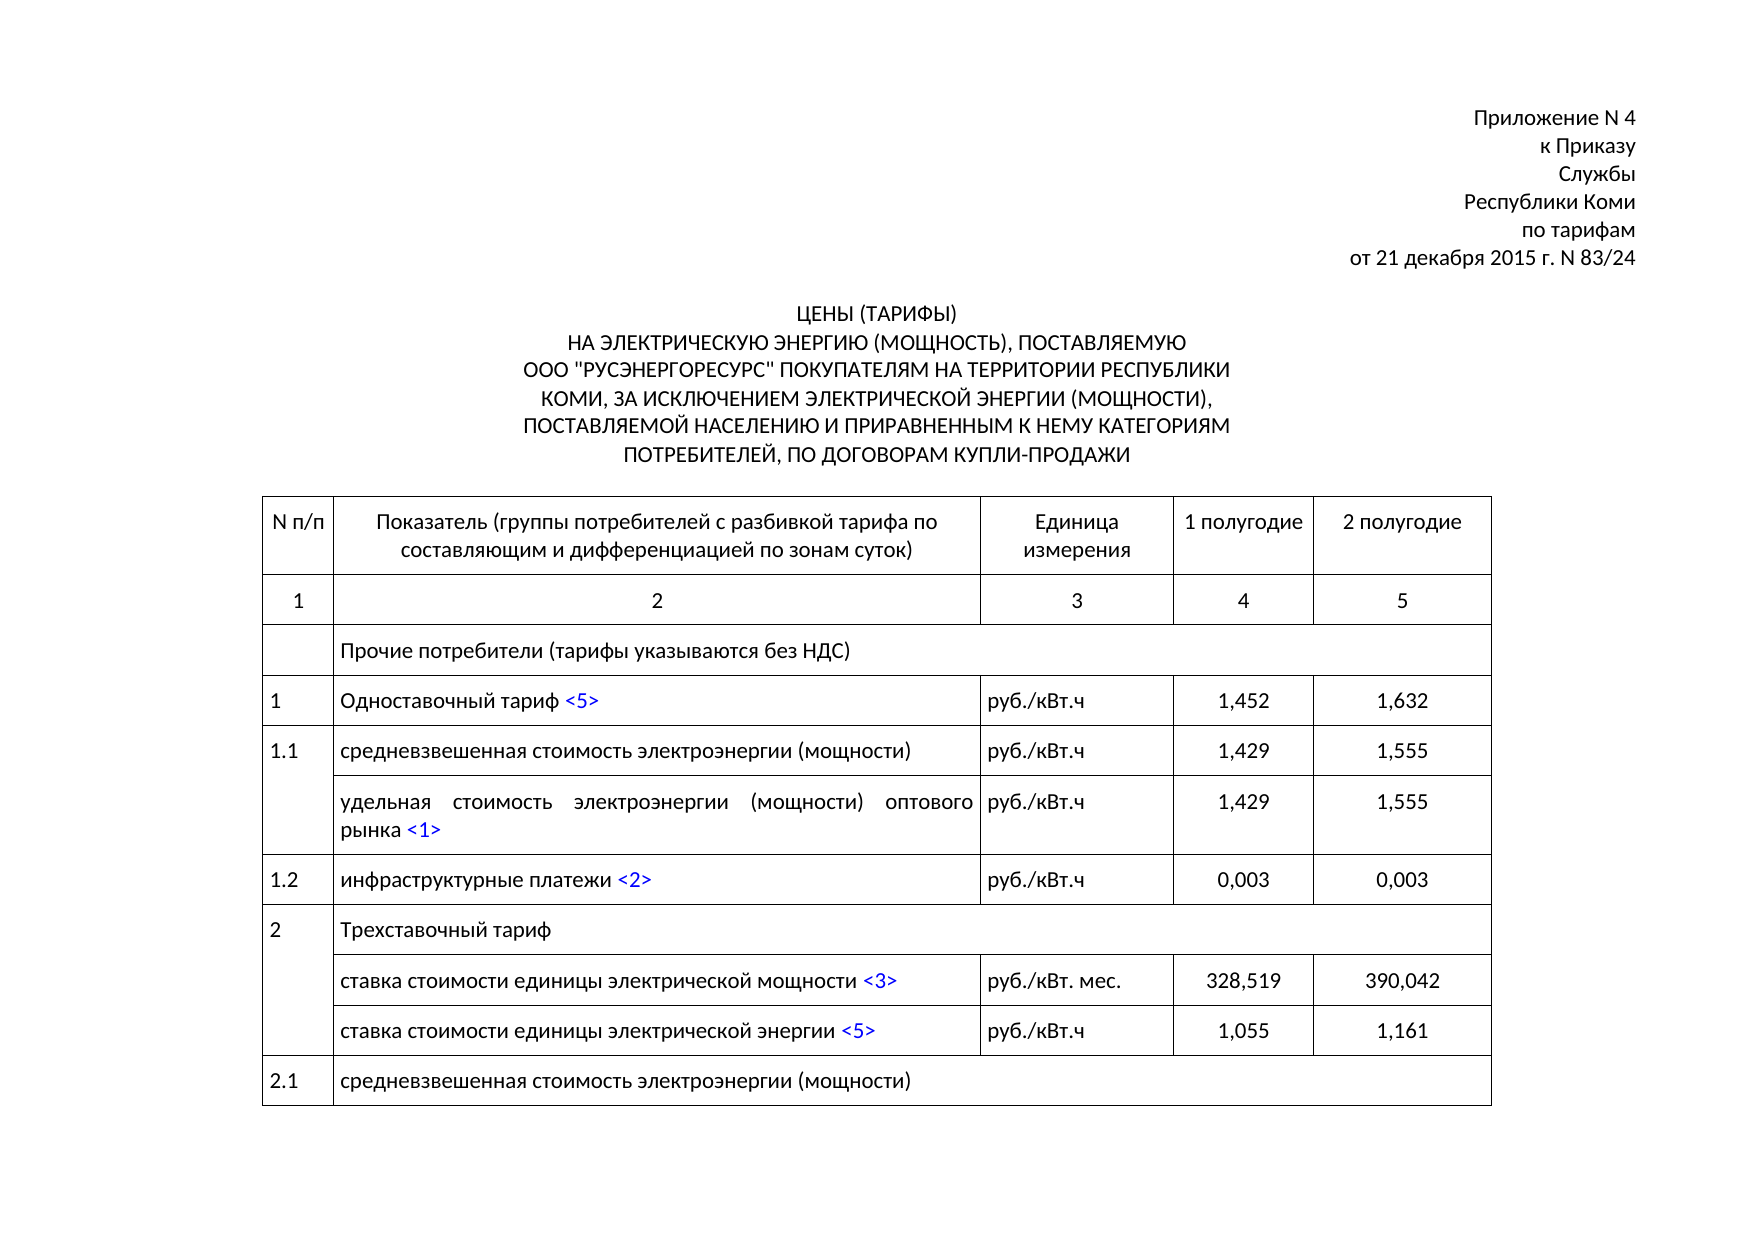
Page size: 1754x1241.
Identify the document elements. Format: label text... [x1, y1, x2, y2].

table_cell 328,519 [1174, 955, 1313, 1004]
table_cell 2 [334, 575, 980, 624]
table_cell средневзвешенная стоимость электроэнергии (мощности) [334, 1056, 1491, 1105]
table_cell 1,429 [1174, 776, 1313, 854]
table_cell средневзвешенная стоимость электроэнергии (мощности) [334, 726, 980, 775]
table_cell 390,042 [1314, 955, 1491, 1004]
text от 21 декабря 2015 г. N 83/24 [118, 243, 1636, 272]
text ЦЕНЫ (ТАРИФЫ) [118, 299, 1636, 328]
text Приложение N 4 [118, 103, 1636, 131]
table_cell ставка стоимости единицы электрической энергии <5> [334, 1006, 980, 1055]
table_cell руб./кВт.ч [981, 855, 1173, 904]
table_cell 1.1 [263, 726, 333, 854]
table_header Единица измерения [981, 497, 1173, 574]
table_cell удельная стоимость электроэнергии (мощности) оптового рынка <1> [334, 776, 980, 854]
table_cell 1,632 [1314, 676, 1491, 725]
table_cell 3 [981, 575, 1173, 624]
table_cell руб./кВт.ч [981, 726, 1173, 775]
text КОМИ, ЗА ИСКЛЮЧЕНИЕМ ЭЛЕКТРИЧЕСКОЙ ЭНЕРГИИ (МОЩНОСТИ), [118, 384, 1636, 412]
table_cell руб./кВт.ч [981, 1006, 1173, 1055]
table_cell 1,555 [1314, 726, 1491, 775]
table_header Показатель (группы потребителей с разбивкой тарифа по составляющим и дифференциацией по зонам суток) [334, 497, 980, 574]
text ПОТРЕБИТЕЛЕЙ, ПО ДОГОВОРАМ КУПЛИ-ПРОДАЖИ [118, 440, 1636, 468]
table_header 1 полугодие [1174, 497, 1313, 574]
table_cell Прочие потребители (тарифы указываются без НДС) [334, 625, 1491, 675]
table_header N п/п [263, 497, 333, 574]
table_cell 1,429 [1174, 726, 1313, 775]
table_cell Одноставочный тариф <5> [334, 676, 980, 725]
table_cell ставка стоимости единицы электрической мощности <3> [334, 955, 980, 1004]
table_cell 1.2 [263, 855, 333, 904]
table_cell Трехставочный тариф [334, 905, 1491, 954]
table_cell 2.1 [263, 1056, 333, 1105]
table_cell 2 [263, 905, 333, 1055]
table_cell 1,161 [1314, 1006, 1491, 1055]
table_cell 1 [263, 676, 333, 725]
table_cell [263, 625, 333, 675]
table_cell 5 [1314, 575, 1491, 624]
table_cell 4 [1174, 575, 1313, 624]
text НА ЭЛЕКТРИЧЕСКУЮ ЭНЕРГИЮ (МОЩНОСТЬ), ПОСТАВЛЯЕМУЮ [118, 328, 1636, 356]
text Службы [118, 159, 1636, 187]
table_cell 0,003 [1314, 855, 1491, 904]
table_header 2 полугодие [1314, 497, 1491, 574]
text Республики Коми [118, 187, 1636, 216]
text ООО "РУСЭНЕРГОРЕСУРС" ПОКУПАТЕЛЯМ НА ТЕРРИТОРИИ РЕСПУБЛИКИ [118, 356, 1636, 384]
table_cell 1,055 [1174, 1006, 1313, 1055]
text ПОСТАВЛЯЕМОЙ НАСЕЛЕНИЮ И ПРИРАВНЕННЫМ К НЕМУ КАТЕГОРИЯМ [118, 412, 1636, 440]
text к Приказу [118, 131, 1636, 159]
table_cell руб./кВт.ч [981, 776, 1173, 854]
table_cell 1 [263, 575, 333, 624]
text по тарифам [118, 216, 1636, 243]
table_cell руб./кВт.ч [981, 676, 1173, 725]
table_cell 1,452 [1174, 676, 1313, 725]
table_cell руб./кВт. мес. [981, 955, 1173, 1004]
table_cell 1,555 [1314, 776, 1491, 854]
table_cell инфраструктурные платежи <2> [334, 855, 980, 904]
table_cell 0,003 [1174, 855, 1313, 904]
